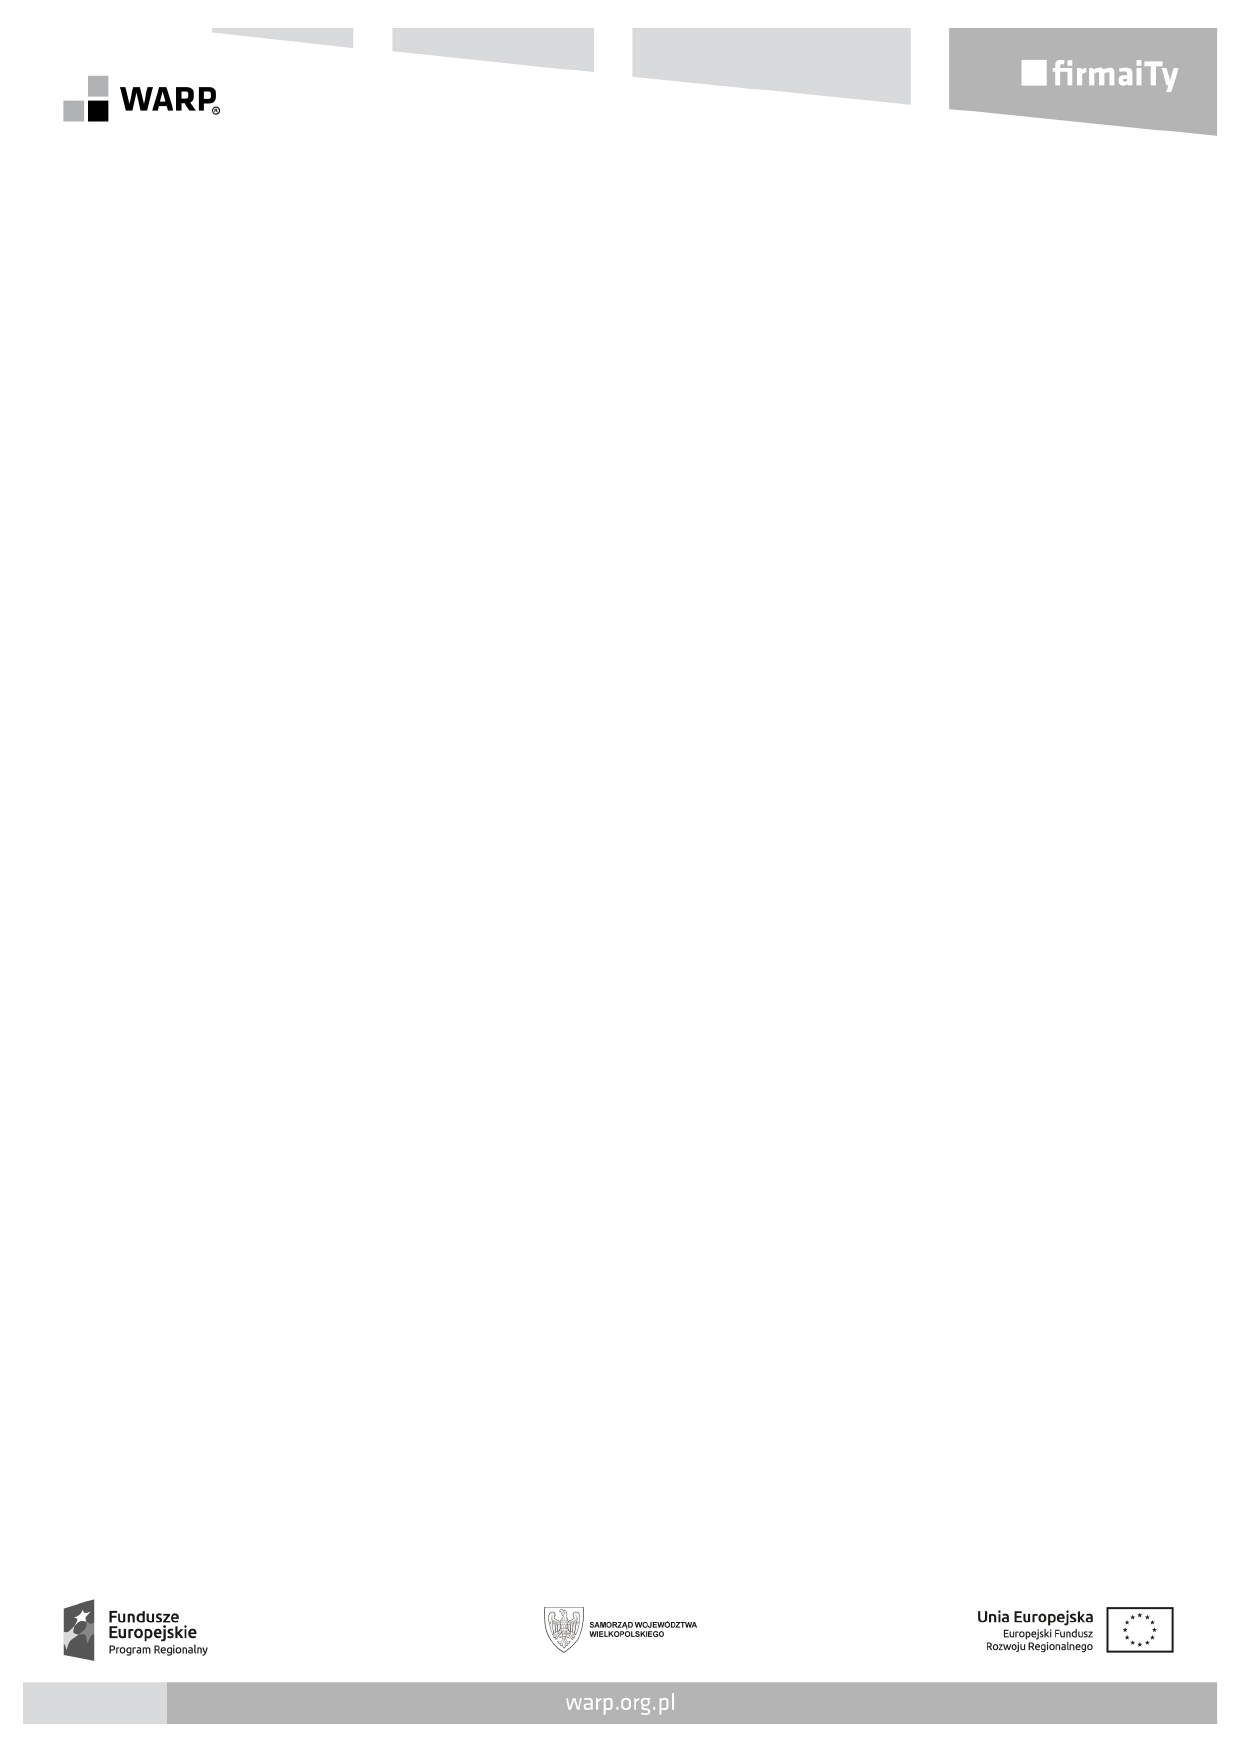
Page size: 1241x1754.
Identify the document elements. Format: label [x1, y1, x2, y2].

picture [23, 28, 1218, 172]
picture [23, 1580, 1218, 1724]
